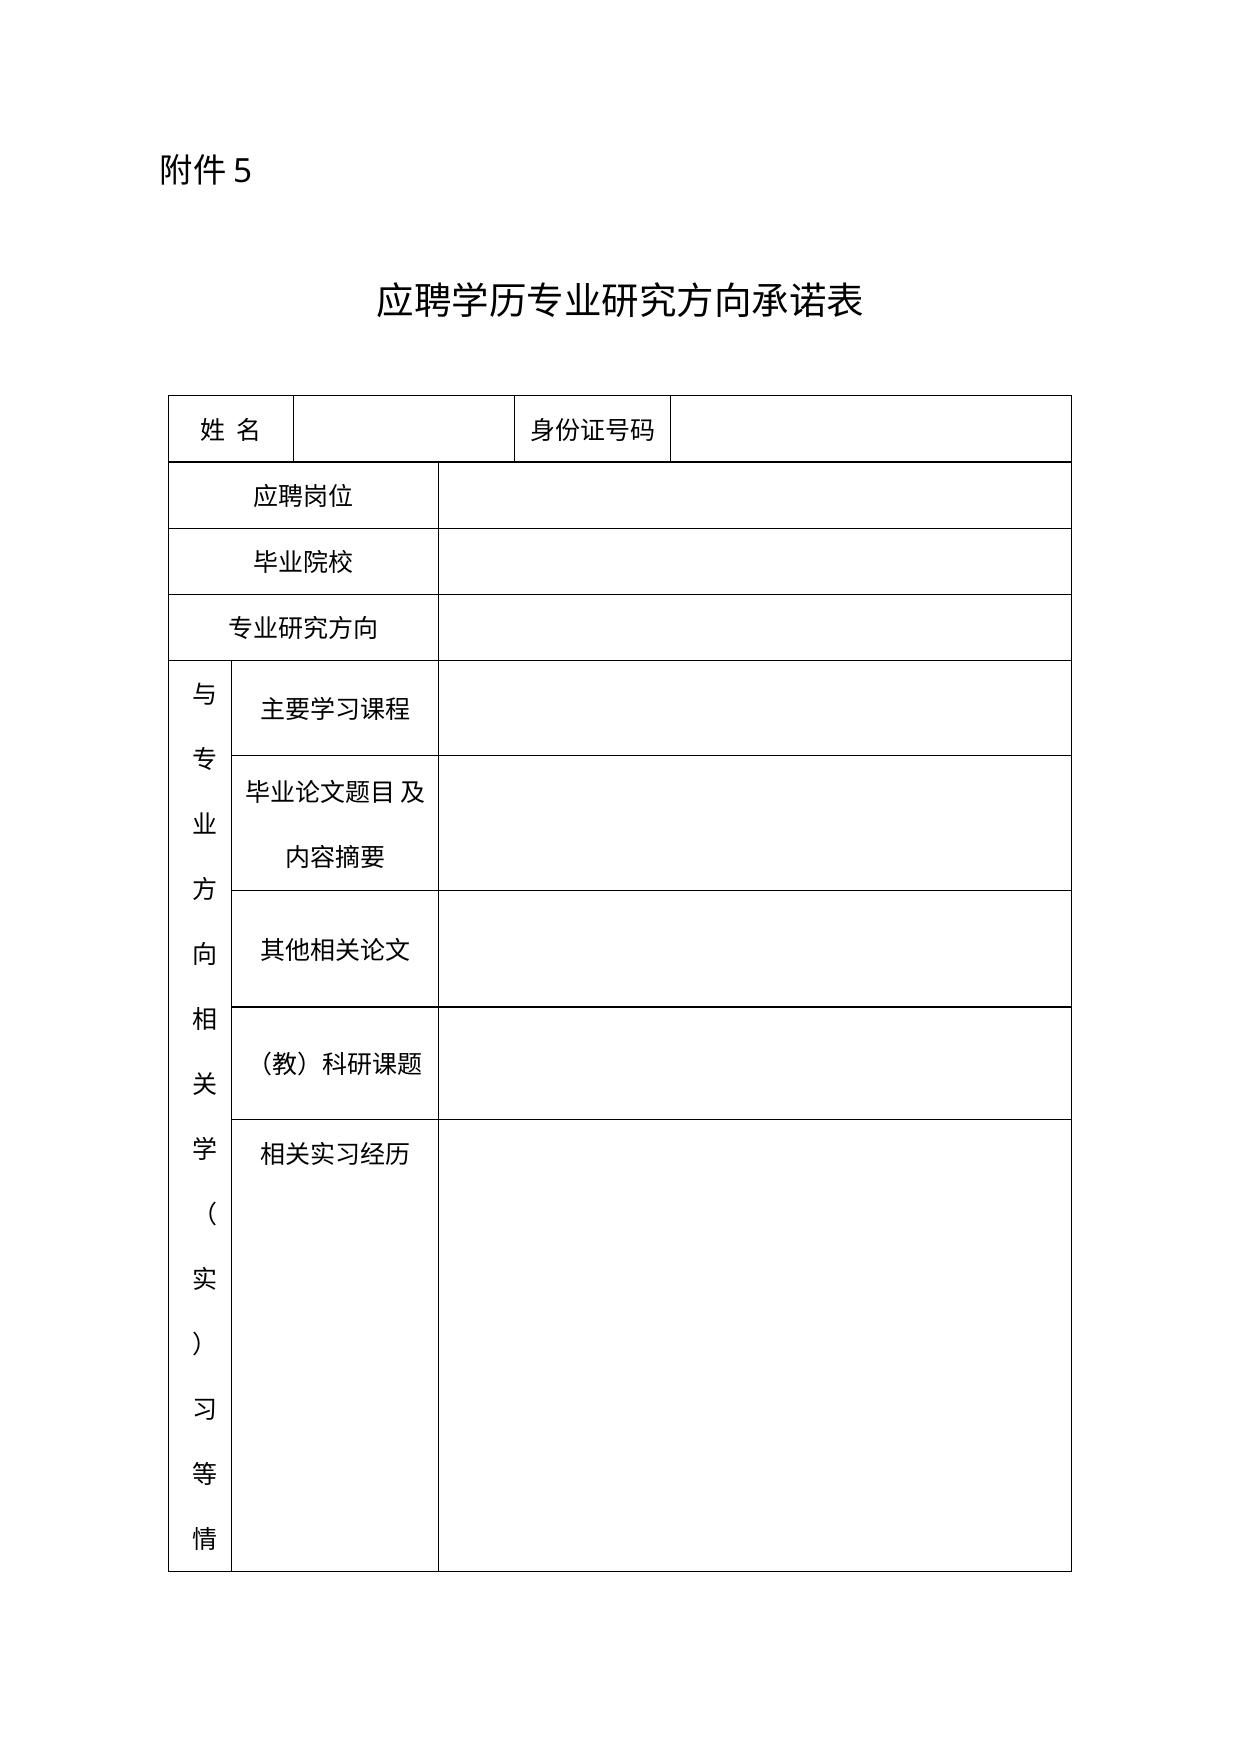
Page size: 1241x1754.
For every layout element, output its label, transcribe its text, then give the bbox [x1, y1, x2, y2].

table_cell 应聘岗位 [169, 463, 438, 527]
table_cell 专业研究方向 [169, 595, 438, 659]
table_cell [439, 756, 1071, 889]
table_cell 毕业论文题目 及内容摘要 [232, 756, 438, 889]
table_cell 与专业方向相关学（实）习等情况 [169, 661, 231, 1571]
table_cell 相关实习经历 [232, 1120, 438, 1571]
table_cell [439, 661, 1071, 755]
table_cell [439, 1008, 1071, 1119]
table_header [671, 396, 1071, 461]
table_cell [439, 595, 1071, 659]
table_cell 毕业院校 [169, 529, 438, 593]
table_header 姓 名 [169, 396, 293, 461]
table_cell [439, 463, 1071, 527]
table_cell 主要学习课程 [232, 661, 438, 755]
table_header 身份证号码 [515, 396, 670, 461]
table_cell [439, 891, 1071, 1006]
table_header [294, 396, 514, 461]
text 应聘学历专业研究方向承诺表 [159, 265, 1081, 330]
table_cell [439, 1120, 1071, 1571]
table_cell （教）科研课题 [232, 1008, 438, 1119]
table_cell [439, 529, 1071, 593]
table_cell 其他相关论文 [232, 891, 438, 1006]
text 附件5 [159, 135, 1081, 200]
